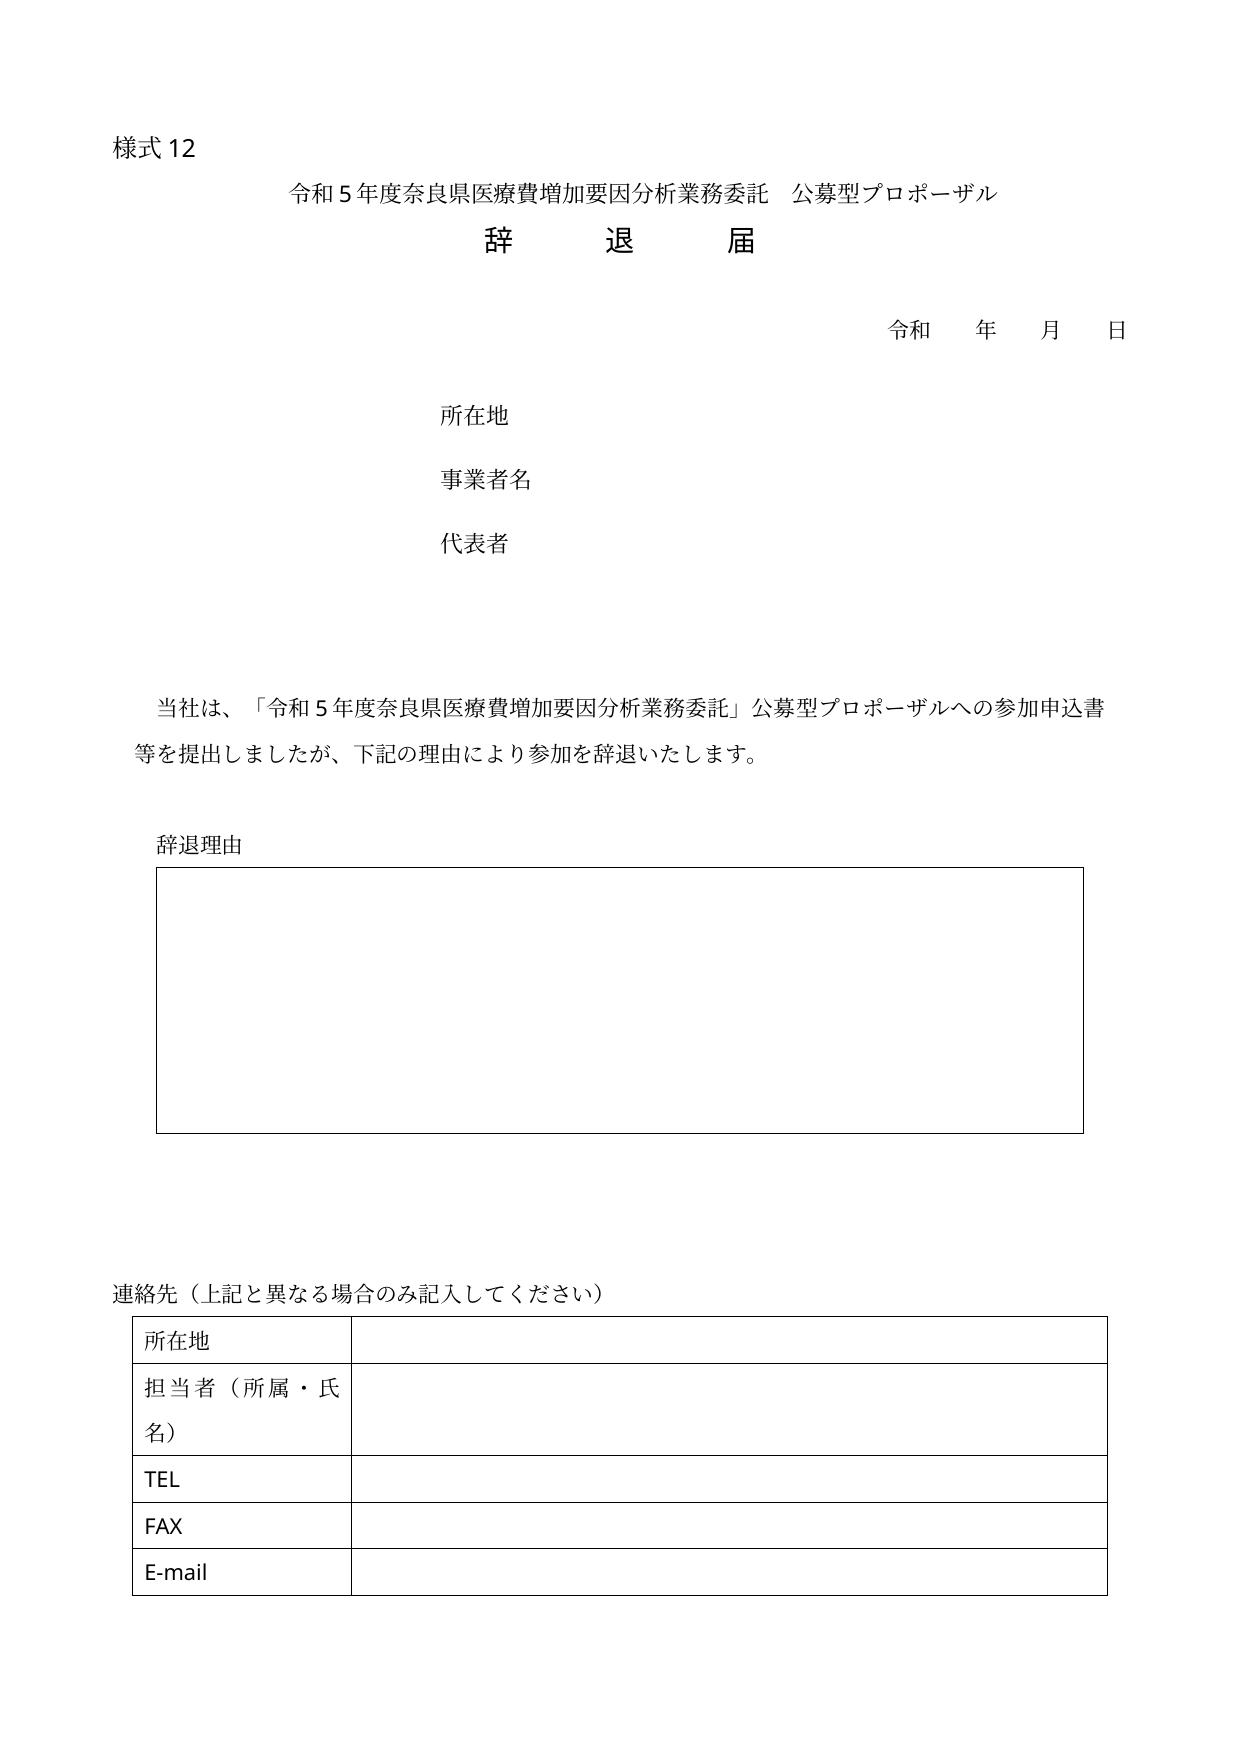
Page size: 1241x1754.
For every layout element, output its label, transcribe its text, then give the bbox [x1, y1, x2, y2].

text 所在地 [440, 398, 1128, 431]
table_cell FAX [133, 1503, 351, 1548]
text 辞退理由 [134, 821, 1106, 867]
text 令和 年 月 日 [112, 307, 1128, 352]
table_cell [352, 1503, 1107, 1548]
table_header 所在地 [133, 1317, 351, 1363]
table_cell [352, 1456, 1107, 1502]
text 当社は、「令和5年度奈良県医療費増加要因分析業務委託」公募型プロポーザルへの参加申込書等を提出しましたが、下記の理由により参加を辞退いたします。 [134, 684, 1106, 775]
table_header [157, 868, 1083, 1132]
text 辞退届 [484, 215, 756, 261]
text 代表者 [440, 526, 1128, 559]
table_cell TEL [133, 1456, 351, 1502]
table_cell [352, 1364, 1107, 1455]
text 事業者名 [440, 462, 1128, 495]
text 連絡先（上記と異なる場合のみ記入してください） [112, 1270, 1128, 1316]
table_cell [352, 1549, 1107, 1595]
table_header [352, 1317, 1107, 1363]
table_cell 担当者（所属・氏名） [133, 1364, 351, 1455]
subtitle 様式12 [112, 124, 1128, 170]
table_cell E-mail [133, 1549, 351, 1595]
text 令和5年度奈良県医療費増加要因分析業務委託 公募型プロポーザル [135, 170, 1128, 215]
